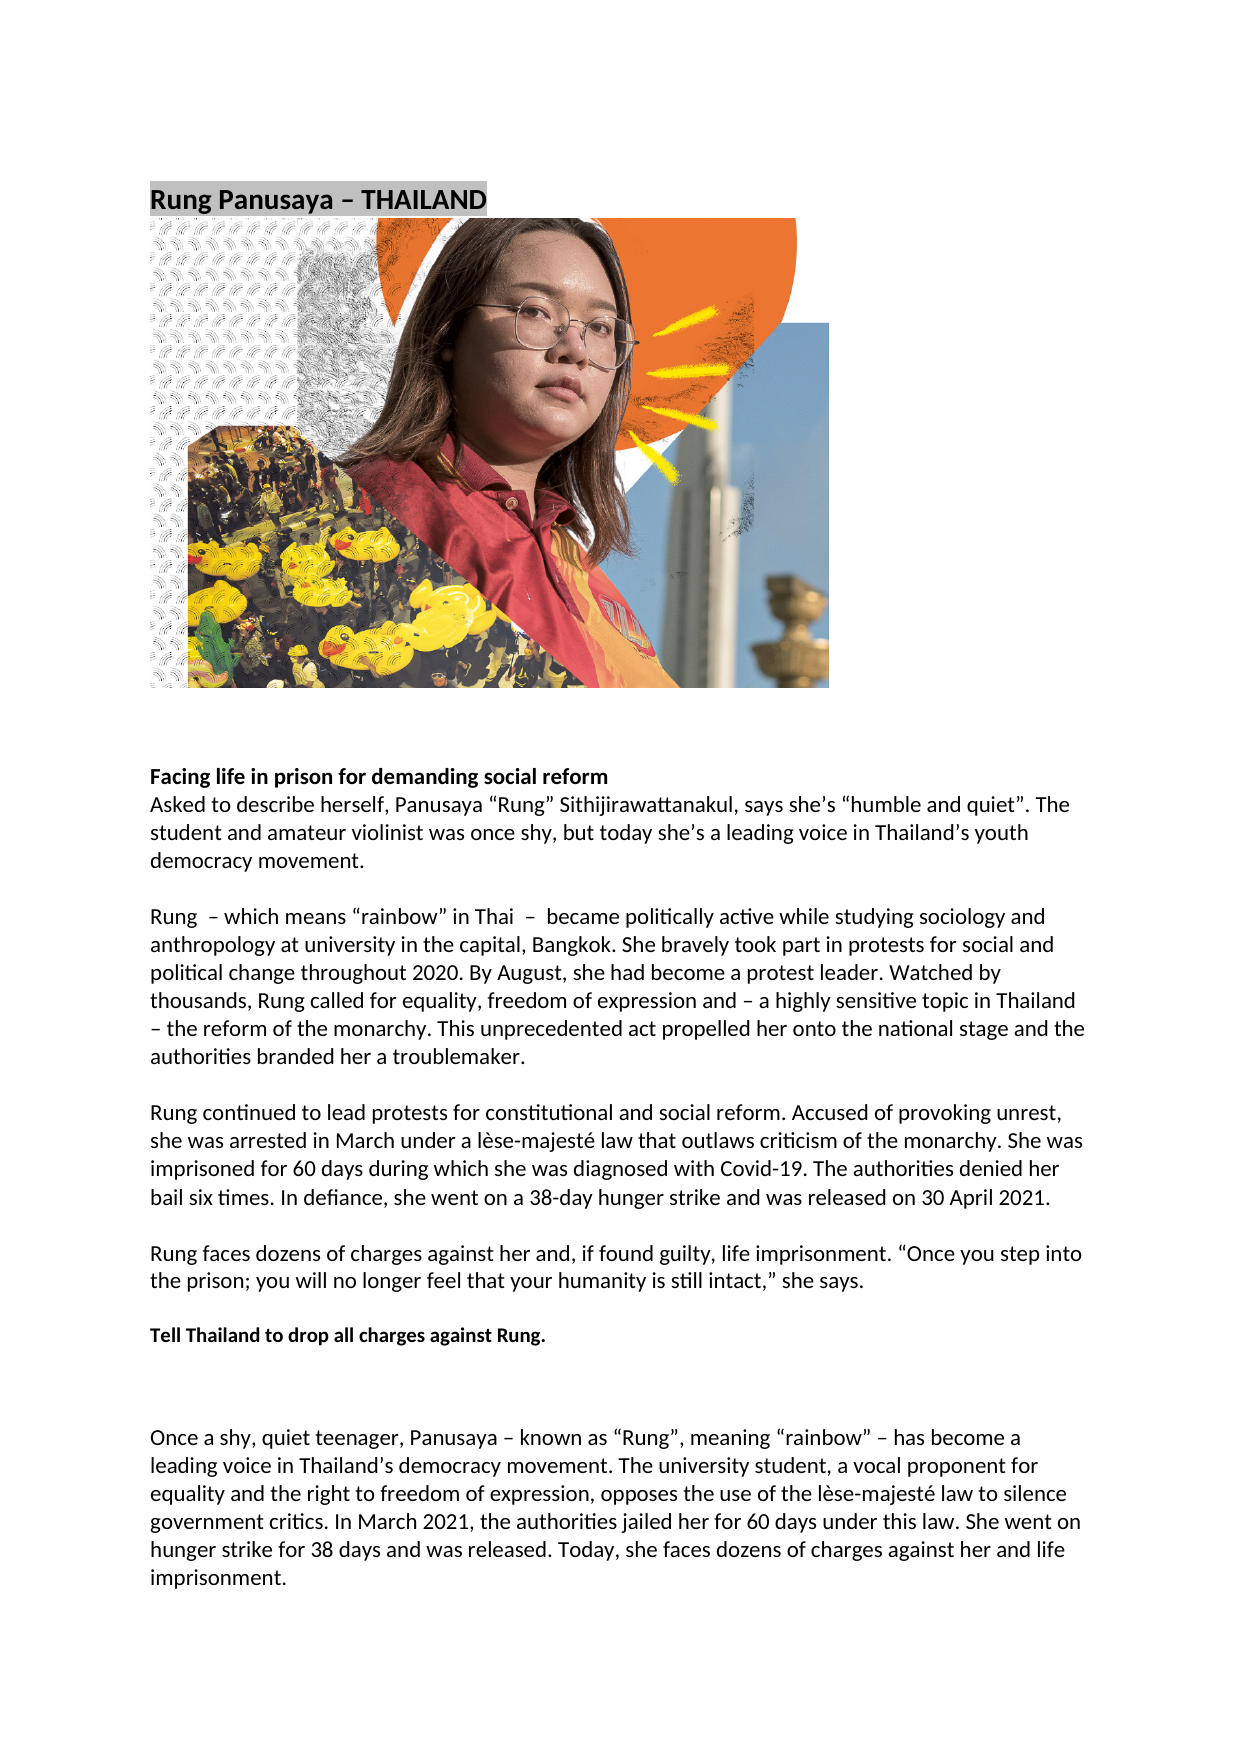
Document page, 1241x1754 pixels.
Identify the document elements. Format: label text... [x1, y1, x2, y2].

text Tell Thailand to drop all charges against Rung. [150, 1323, 1090, 1348]
text Rung faces dozens of charges against her and, if found guilty, life imprisonment. “Once you step into the prison; you will no longer feel that your humanity is still intact,” she says. [150, 1239, 1090, 1295]
text Rung – which means “rainbow” in Thai – became politically active while studying sociology and anthropology at university in the capital, Bangkok. She bravely took part in protests for social and political change throughout 2020. By August, she had become a protest leader. Watched by thousands, Rung called for equality, freedom of expression and – a highly sensitive topic in Thailand – the reform of the monarchy. This unprecedented act propelled her onto the national stage and the authorities branded her a troublemaker. [150, 902, 1090, 1071]
text Asked to describe herself, Panusaya “Rung” Sithijirawattanakul, says she’s “humble and quiet”. The student and amateur violinist was once shy, but today she’s a leading voice in Thailand’s youth democracy movement. [150, 790, 1090, 874]
text Rung continued to lead protests for constitutional and social reform. Accused of provoking unrest, she was arrested in March under a lèse-majesté law that outlaws criticism of the monarchy. She was imprisoned for 60 days during which she was diagnosed with Covid-19. The authorities denied her bail six times. In defiance, she went on a 38-day hunger strike and was released on 30 April 2021. [150, 1098, 1090, 1211]
text Facing life in prison for demanding social reform [150, 706, 1090, 790]
picture [150, 218, 901, 688]
text Once a shy, quiet teenager, Panusaya – known as “Rung”, meaning “rainbow” – has become a leading voice in Thailand’s democracy movement. The university student, a vocal proponent for equality and the right to freedom of expression, opposes the use of the lèse-majesté law to silence government critics. In March 2021, the authorities jailed her for 60 days under this law. She went on hunger strike for 38 days and was released. Today, she faces dozens of charges against her and life imprisonment. [150, 1395, 1090, 1591]
